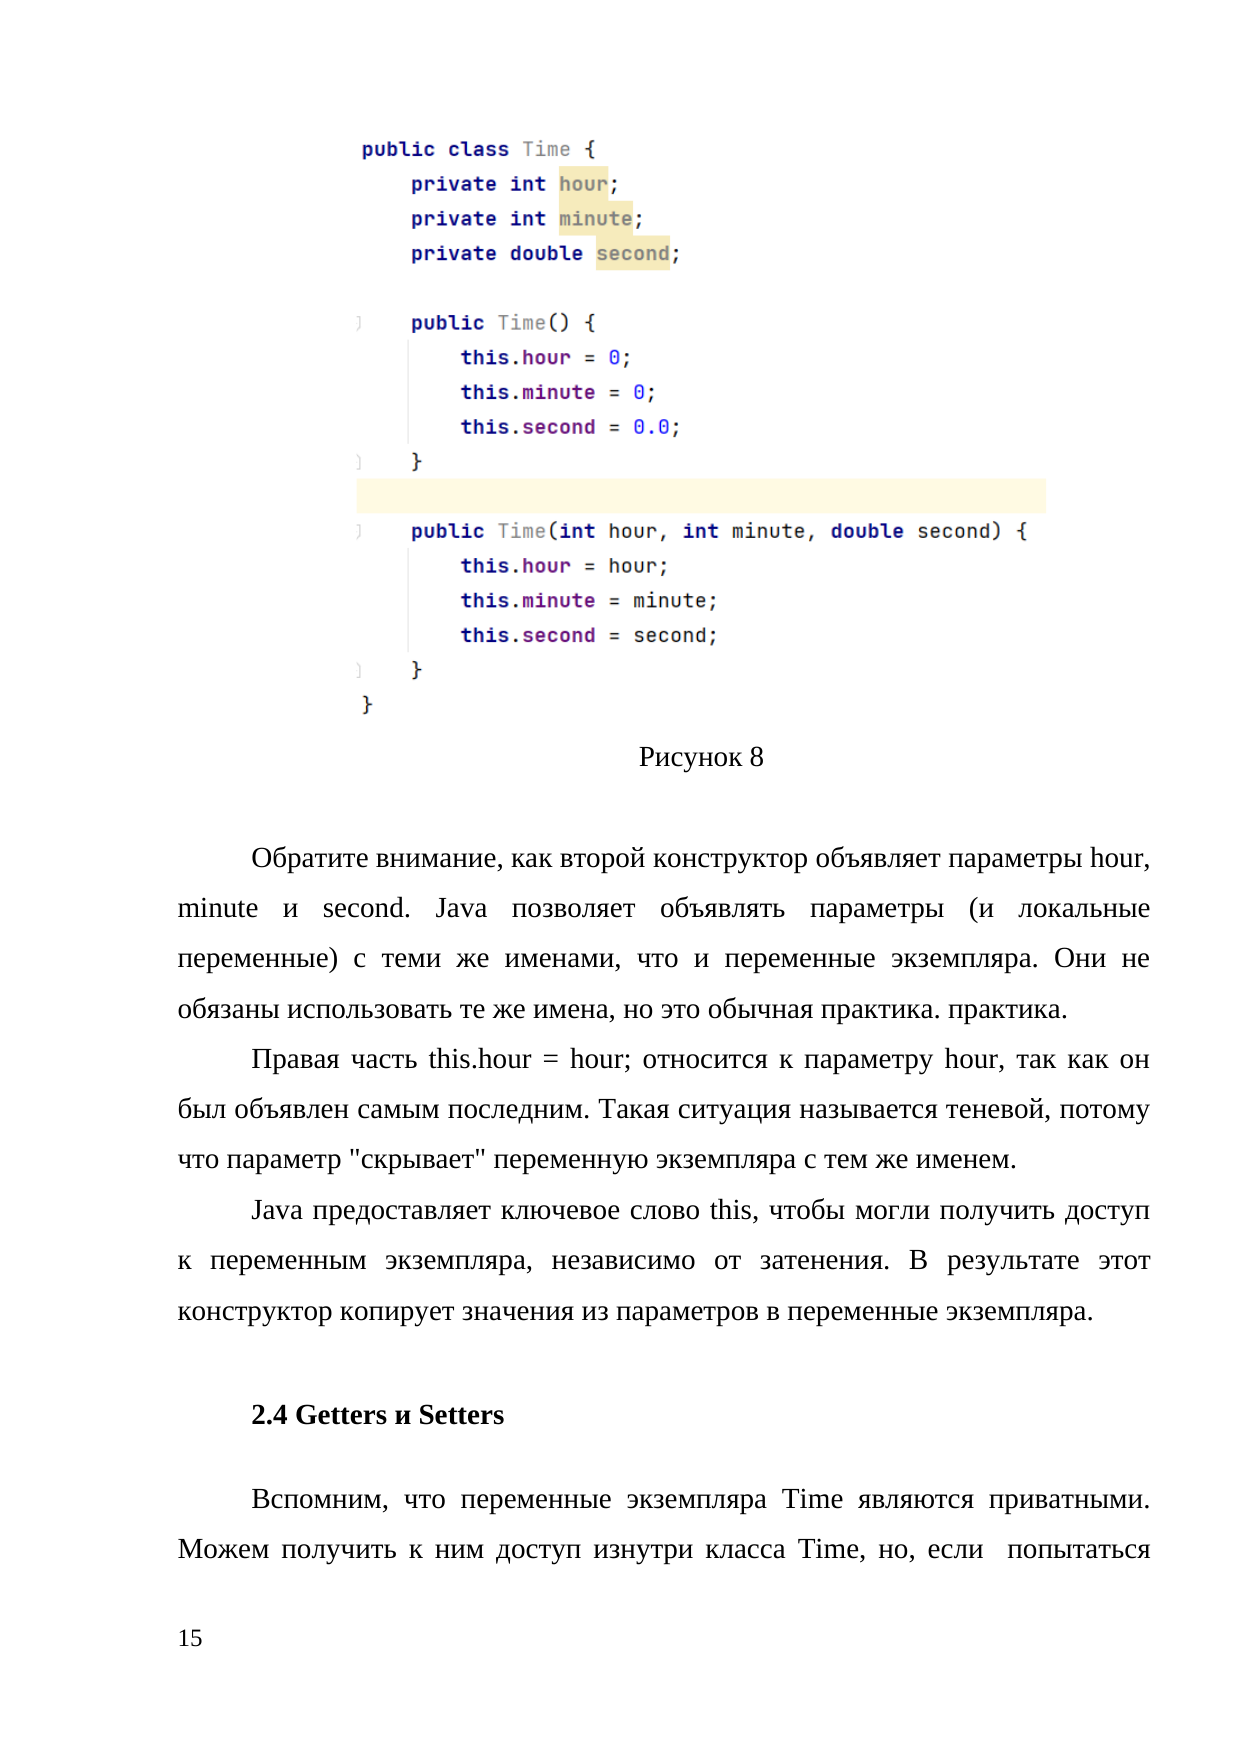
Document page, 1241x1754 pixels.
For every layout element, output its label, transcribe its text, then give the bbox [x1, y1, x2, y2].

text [177, 1481, 1152, 1565]
text Обратите внимание, как второй конструктор объявляет параметры hour, minute и second. Java позволяет объявлять параметры (и локальные переменные) с теми же именами, что и переменные экземпляра. Они не обязаны использовать те же имена, но это обычная практика. практика. [177, 840, 1152, 1024]
text Java предоставляет ключевое слово this, чтобы могли получить доступ к переменным экземпляра, независимо от затенения. В результате этот конструктор копирует значения из параметров в переменные экземпляра. [177, 1192, 1152, 1326]
subtitle 2.4 Getters и Setters [177, 1397, 1152, 1431]
text Правая часть this.hour = hour; относится к параметру hour, так как он был объявлен самым последним. Такая ситуация называется теневой, потому что параметр "скрывает" переменную экземпляра с тем же именем. [177, 1041, 1152, 1175]
picture [356, 118, 1047, 725]
text Рисунок 8 [177, 739, 1152, 773]
